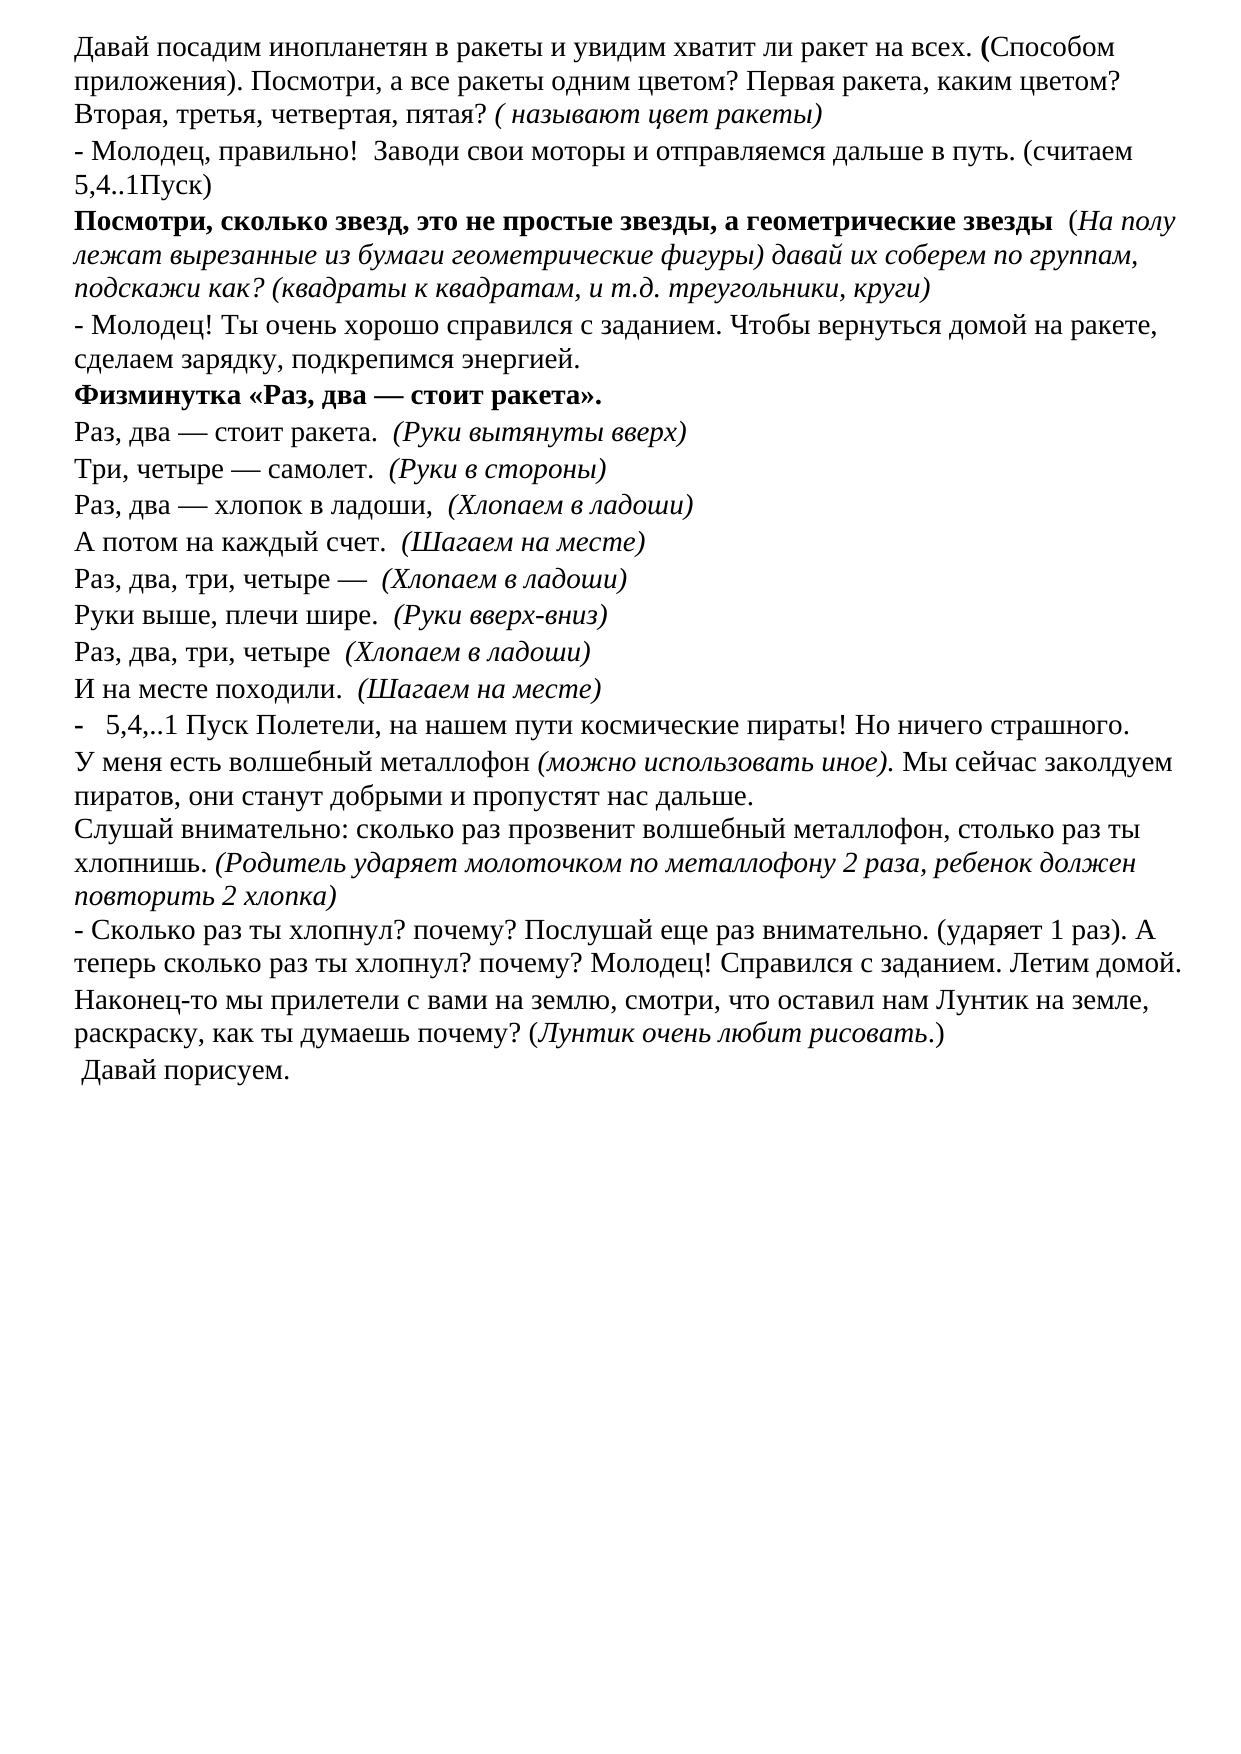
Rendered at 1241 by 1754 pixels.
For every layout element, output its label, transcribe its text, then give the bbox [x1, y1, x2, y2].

text Раз, два — стоит ракета. (Руки вытянуты вверх) [74, 414, 1196, 448]
text - Молодец! Ты очень хорошо справился с заданием. Чтобы вернуться домой на ракете, сделаем зарядку, подкрепимся энергией. [74, 307, 1196, 374]
text У меня есть волшебный металлофон (можно использовать иное). Мы сейчас заколдуем пиратов, они станут добрыми и пропустят нас дальше. Слушай внимательно: сколько раз прозвенит волшебный металлофон, столько раз ты хлопнишь. (Родитель ударяет молоточком по металлофону 2 раза, ребенок должен повторить 2 хлопка) - Сколько раз ты хлопнул? почему? Послушай еще раз внимательно. (ударяет 1 раз). А теперь сколько раз ты хлопнул? почему? Молодец! Справился с заданием. Летим домой. [74, 744, 1196, 979]
text Наконец-то мы прилетели с вами на землю, смотри, что оставил нам Лунтик на земле, раскраску, как ты думаешь почему? (Лунтик очень любит рисовать.) [74, 982, 1196, 1049]
text Три, четыре — самолет. (Руки в стороны) [74, 451, 1196, 484]
text Посмотри, сколько звезд, это не простые звезды, а геометрические звезды (На полу лежат вырезанные из бумаги геометрические фигуры) давай их соберем по группам, подскажи как? (квадраты к квадратам, и т.д. треугольники, круги) [74, 203, 1196, 304]
text Раз, два, три, четыре (Хлопаем в ладоши) [74, 634, 1196, 668]
text Давай посадим инопланетян в ракеты и увидим хватит ли ракет на всех. (Способом приложения). Посмотри, а все ракеты одним цветом? Первая ракета, каким цветом? Вторая, третья, четвертая, пятая? ( называют цвет ракеты) [74, 29, 1196, 130]
text Раз, два — хлопок в ладоши, (Хлопаем в ладоши) [74, 487, 1196, 521]
text Давай порисуем. [74, 1052, 1196, 1086]
text Раз, два, три, четыре — (Хлопаем в ладоши) [74, 561, 1196, 594]
text И на месте походили. (Шагаем на месте) [74, 671, 1196, 704]
text - Молодец, правильно! Заводи свои моторы и отправляемся дальше в путь. (считаем 5,4..1Пуск) [74, 133, 1196, 200]
text Руки выше, плечи шире. (Руки вверх-вниз) [74, 597, 1196, 631]
text А потом на каждый счет. (Шагаем на месте) [74, 524, 1196, 558]
text - 5,4,..1 Пуск Полетели, на нашем пути космические пираты! Но ничего страшного. [74, 707, 1196, 741]
text Физминутка «Раз, два — стоит ракета». [74, 377, 1196, 411]
